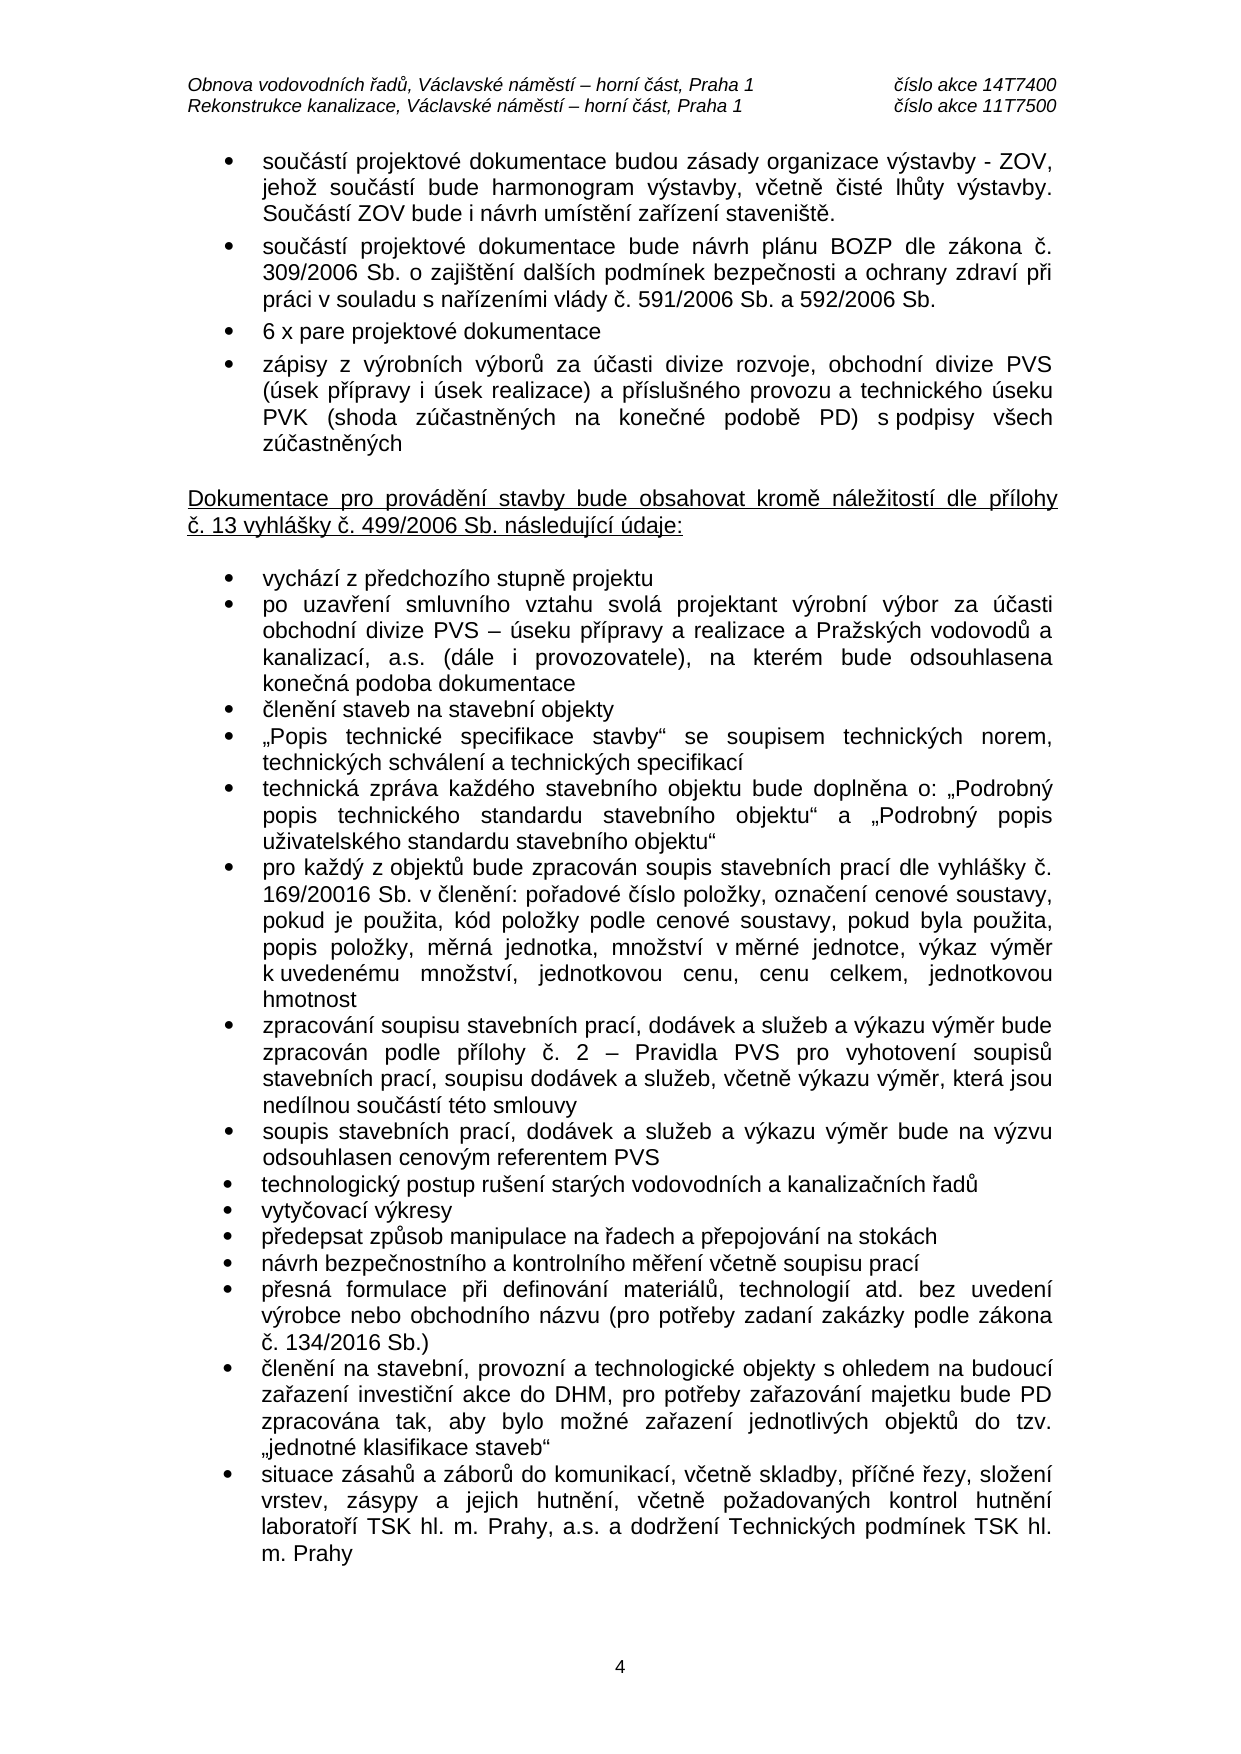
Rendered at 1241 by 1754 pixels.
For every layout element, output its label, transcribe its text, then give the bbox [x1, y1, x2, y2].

list členění staveb na stavební objekty [225, 696, 1053, 723]
list technologický postup rušení starých vodovodních a kanalizačních řadů [223, 1171, 1053, 1197]
list vytyčovací výkresy [223, 1197, 1053, 1223]
text Dokumentace pro provádění stavby bude obsahovat kromě náležitostí dle přílohy č. 13 vyhlášky č. 499/2006 Sb. následující údaje: [187, 509, 1058, 538]
list součástí projektové dokumentace budou zásady organizace výstavby - ZOV, jehož součástí bude harmonogram výstavby, včetně čisté lhůty výstavby. Součástí ZOV bude i návrh umístění zařízení staveniště. [225, 148, 1053, 227]
list soupis stavebních prací, dodávek a služeb a výkazu výměr bude na výzvu odsouhlasen cenovým referentem PVS [225, 1118, 1053, 1171]
text Dokumentace pro provádění stavby bude obsahovat kromě náležitostí dle přílohy č. 13 vyhlášky č. 499/2006 Sb. následující údaje: [187, 485, 1058, 508]
list pro každý z objektů bude zpracován soupis stavebních prací dle vyhlášky č. 169/20016 Sb. v členění: pořadové číslo položky, označení cenové soustavy, pokud je použita, kód položky podle cenové soustavy, pokud byla použita, popis položky, měrná jednotka, množství v měrné jednotce, výkaz výměr k uvedenému množství, jednotkovou cenu, cenu celkem, jednotkovou hmotnost [225, 854, 1053, 1012]
list zápisy z výrobních výborů za účasti divize rozvoje, obchodní divize PVS (úsek přípravy i úsek realizace) a příslušného provozu a technického úseku PVK (shoda zúčastněných na konečné podobě PD) s podpisy všech zúčastněných [225, 351, 1053, 456]
list situace zásahů a záborů do komunikací, včetně skladby, příčné řezy, složení vrstev, zásypy a jejich hutnění, včetně požadovaných kontrol hutnění laboratoří TSK hl. m. Prahy, a.s. a dodržení Technických podmínek TSK hl. m. Prahy [223, 1461, 1053, 1566]
list „Popis technické specifikace stavby“ se soupisem technických norem, technických schválení a technických specifikací [225, 723, 1053, 775]
list vychází z předchozího stupně projektu [225, 564, 1053, 591]
list součástí projektové dokumentace bude návrh plánu BOZP dle zákona č. 309/2006 Sb. o zajištění dalších podmínek bezpečnosti a ochrany zdraví při práci v souladu s nařízeními vlády č. 591/2006 Sb. a 592/2006 Sb. [225, 233, 1053, 312]
list po uzavření smluvního vztahu svolá projektant výrobní výbor za účasti obchodní divize PVS – úseku přípravy a realizace a Pražských vodovodů a kanalizací, a.s. (dále i provozovatele), na kterém bude odsouhlasena konečná podoba dokumentace [225, 591, 1053, 696]
list zpracování soupisu stavebních prací, dodávek a služeb a výkazu výměr bude zpracován podle přílohy č. 2 – Pravidla PVS pro vyhotovení soupisů stavebních prací, soupisu dodávek a služeb, včetně výkazu výměr, která jsou nedílnou součástí této smlouvy [225, 1012, 1053, 1118]
list členění na stavební, provozní a technologické objekty s ohledem na budoucí zařazení investiční akce do DHM, pro potřeby zařazování majetku bude PD zpracována tak, aby bylo možné zařazení jednotlivých objektů do tzv. „jednotné klasifikace staveb“ [223, 1355, 1053, 1461]
list technická zpráva každého stavebního objektu bude doplněna o: „Podrobný popis technického standardu stavebního objektu“ a „Podrobný popis uživatelského standardu stavebního objektu“ [225, 775, 1053, 854]
list předepsat způsob manipulace na řadech a přepojování na stokách [223, 1223, 1053, 1250]
list návrh bezpečnostního a kontrolního měření včetně soupisu prací [223, 1250, 1053, 1276]
list přesná formulace při definování materiálů, technologií atd. bez uvedení výrobce nebo obchodního názvu (pro potřeby zadaní zakázky podle zákona č. 134/2016 Sb.) [223, 1276, 1053, 1355]
list 6 x pare projektové dokumentace [225, 318, 1053, 344]
